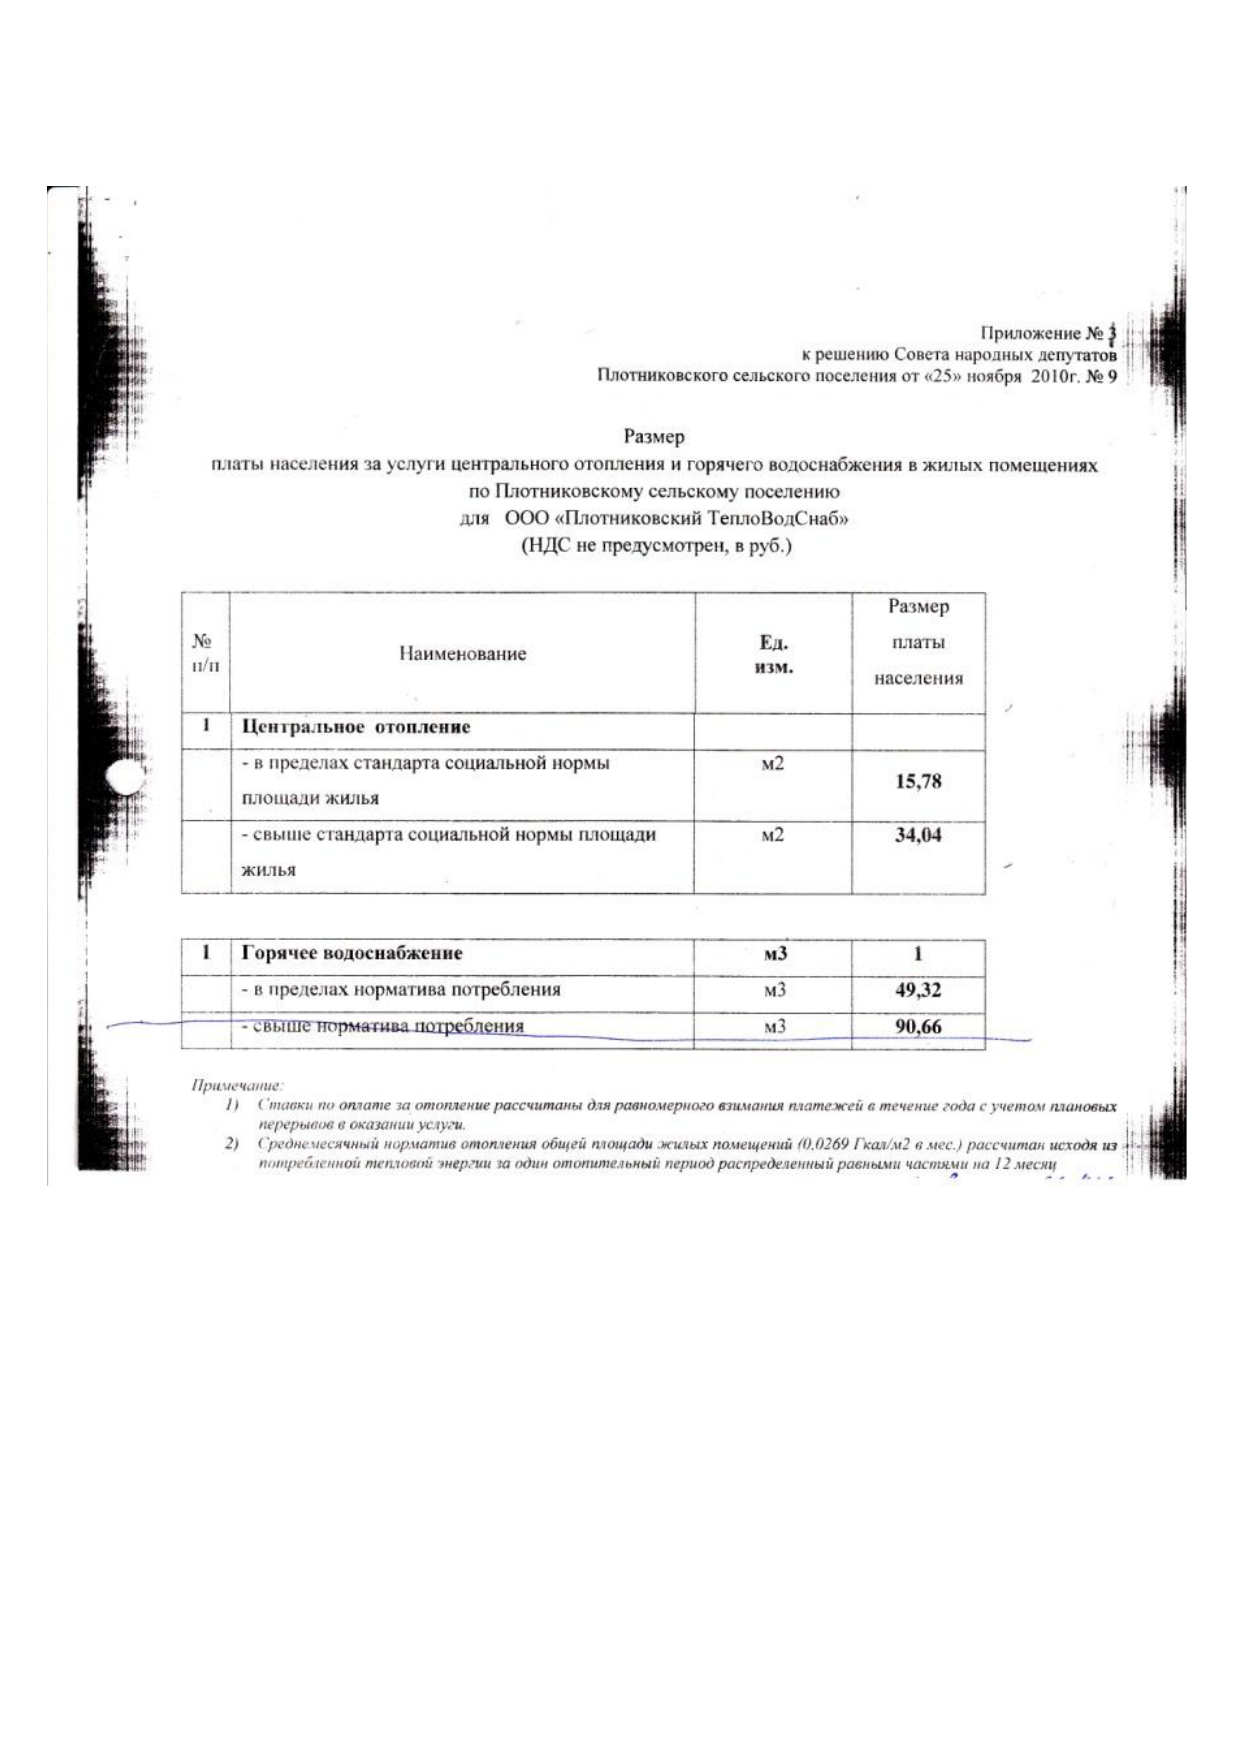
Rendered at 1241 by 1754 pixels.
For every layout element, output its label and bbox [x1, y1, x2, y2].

picture [46, 186, 1185, 1182]
